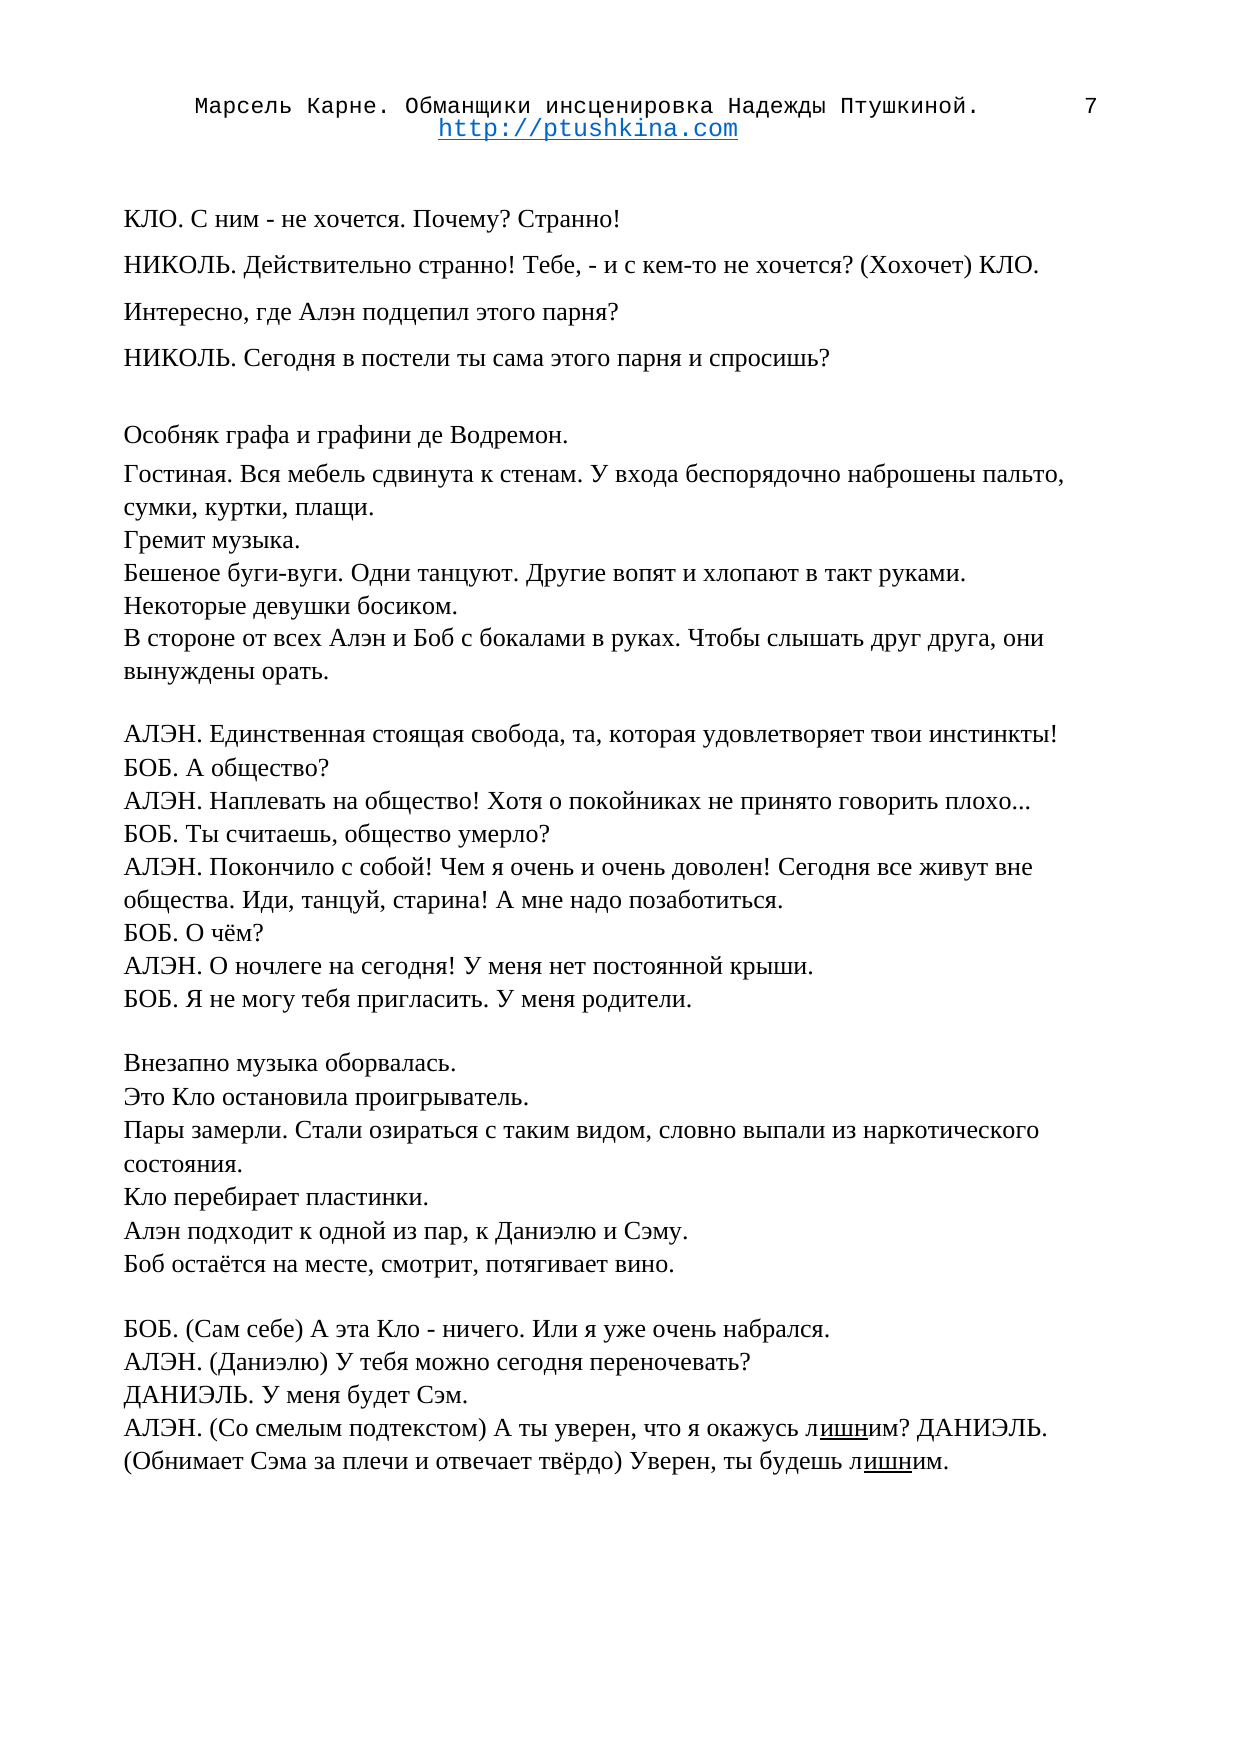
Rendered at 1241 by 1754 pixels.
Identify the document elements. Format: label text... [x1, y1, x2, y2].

text Марсель Карне. Обманщики инсценировка Надежды Птушкиной. [168, 95, 1007, 118]
text АЛЭН. (Даниэлю) У тебя можно сегодня переночевать? [123, 1344, 1120, 1377]
text ДАНИЭЛЬ. У меня будет Сэм. [123, 1377, 1120, 1410]
text Бешеное буги-вуги. Одни танцуют. Другие вопят и хлопают в такт руками. Некоторые девушки босиком. [123, 555, 1093, 621]
text 7 [1084, 95, 1098, 118]
text АЛЭН. О ночлеге на сегодня! У меня нет постоянной крыши. [123, 948, 1120, 981]
text КЛО. С ним - не хочется. Почему? Странно! [123, 191, 1120, 237]
text АЛЭН. Единственная стоящая свобода, та, которая удовлетворяет твои инстинкты! [123, 716, 1093, 750]
text Это Кло остановила проигрыватель. [123, 1078, 1120, 1112]
text Гремит музыка. [123, 522, 1120, 555]
text БОБ. Я не могу тебя пригласить. У меня родители. [123, 981, 1120, 1014]
text БОБ. А общество? [123, 750, 1120, 783]
text Внезапно музыка оборвалась. [123, 1045, 1120, 1078]
text http://ptushkina.com [168, 118, 1007, 141]
text АЛЭН. (Со смелым подтекстом) А ты уверен, что я окажусь лишним? ДАНИЭЛЬ. (Обнимает Сэма за плечи и отвечает твёрдо) Уверен, ты будешь лишним. [123, 1410, 1093, 1476]
text Кло перебирает пластинки. [123, 1179, 1120, 1212]
text АЛЭН. Покончило с собой! Чем я очень и очень доволен! Сегодня все живут вне общества. Иди, танцуй, старина! А мне надо позаботиться. [123, 849, 1093, 915]
text В стороне от всех Алэн и Боб с бокалами в руках. Чтобы слышать друг друга, они вынуждены орать. [123, 621, 1093, 686]
text БОБ. (Сам себе) А эта Кло - ничего. Или я уже очень набрался. [123, 1311, 1120, 1344]
text НИКОЛЬ. Сегодня в постели ты сама этого парня и спросишь? [123, 329, 1120, 375]
text БОБ. О чём? [123, 915, 1120, 948]
text Гостиная. Вся мебель сдвинута к стенам. У входа беспорядочно наброшены пальто, сумки, куртки, плащи. [123, 456, 1093, 522]
text БОБ. Ты считаешь, общество умерло? [123, 816, 1120, 849]
text АЛЭН. Наплевать на общество! Хотя о покойниках не принято говорить плохо... [123, 783, 1093, 816]
text Особняк графа и графини де Водремон. [123, 422, 1120, 448]
text Боб остаётся на месте, смотрит, потягивает вино. [123, 1246, 1120, 1279]
text Алэн подходит к одной из пар, к Даниэлю и Сэму. [123, 1212, 1120, 1246]
text Пары замерли. Стали озираться с таким видом, словно выпали из наркотического состояния. [123, 1112, 1093, 1179]
text НИКОЛЬ. Действительно странно! Тебе, - и с кем-то не хочется? (Хохочет) КЛО. Интересно, где Алэн подцепил этого парня? [123, 237, 1093, 329]
